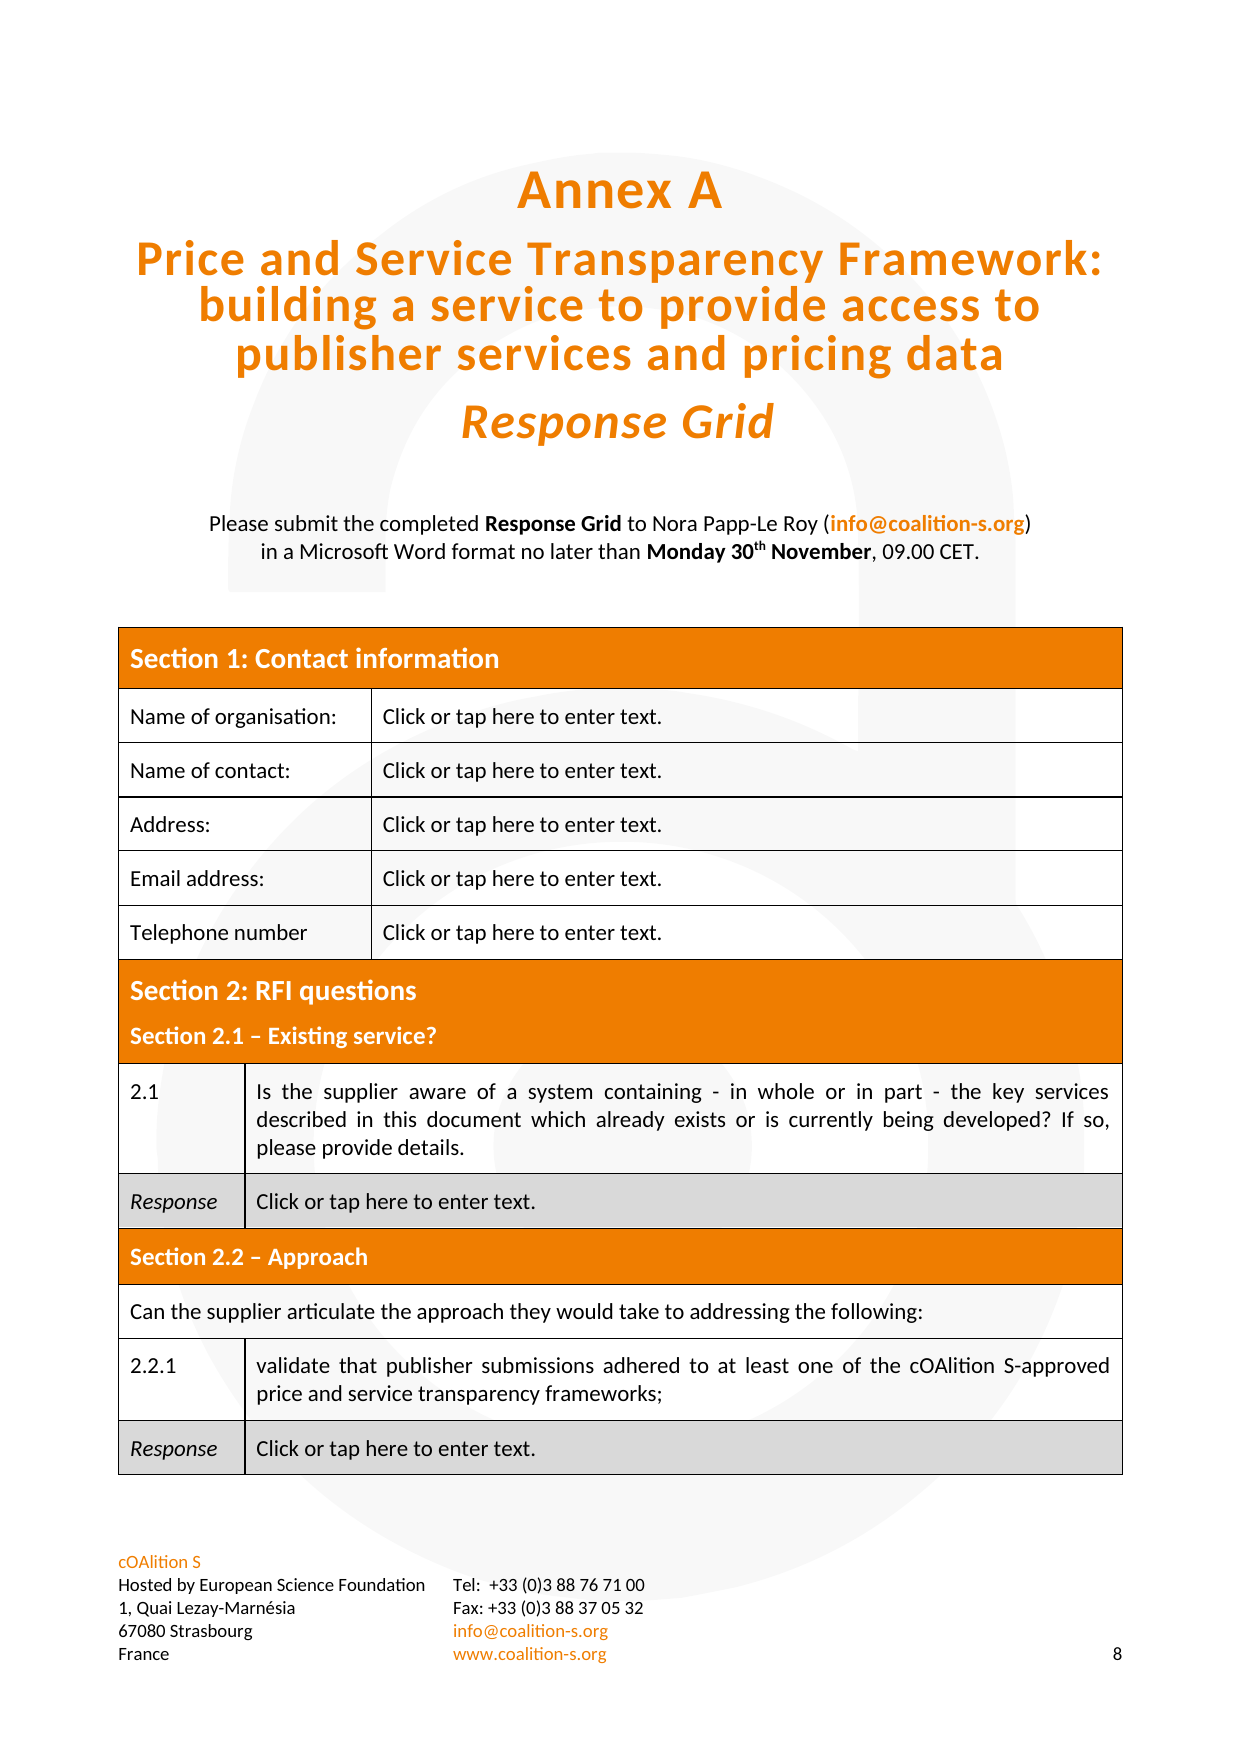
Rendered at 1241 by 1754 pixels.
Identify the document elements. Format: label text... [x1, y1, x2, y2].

table_cell Email address: [119, 851, 371, 904]
text Please submit the completed Response Grid to Nora Papp-Le Roy (info@coalition-s.org) [118, 509, 1122, 537]
table_cell Address: [119, 798, 371, 850]
table_cell 2.2.1 [119, 1339, 244, 1420]
subtitle Annex A [118, 164, 1122, 219]
table_cell 2.1 [119, 1064, 244, 1173]
subtitle Response Grid [118, 399, 1122, 448]
table_cell Is the supplier aware of a system containing - in whole or in part - the key services described in this document which already exists or is currently being developed? If so, please provide details. [246, 1064, 1122, 1173]
table_cell Response [119, 1174, 244, 1227]
text in a Microsoft Word format no later than Monday 30th November, 09.00 CET. [118, 537, 1122, 565]
table_cell Response [119, 1421, 244, 1474]
table_header Section 1: Contact information [119, 628, 1122, 688]
subtitle Price and Service Transparency Framework: building a service to provide access to publisher services and pricing data [118, 236, 1122, 382]
table_cell Name of contact: [119, 743, 371, 796]
table_cell Can the supplier articulate the approach they would take to addressing the following: [119, 1285, 1122, 1338]
table_cell Name of organisation: [119, 689, 371, 742]
table_cell Section 2.2 – Approach [119, 1229, 1122, 1284]
table_cell validate that publisher submissions adhered to at least one of the cOAlition S-approved price and service transparency frameworks; [246, 1339, 1122, 1420]
table_cell Telephone number [119, 906, 371, 958]
table_cell Section 2: RFI questions Section 2.1 – Existing service? [119, 960, 1122, 1063]
